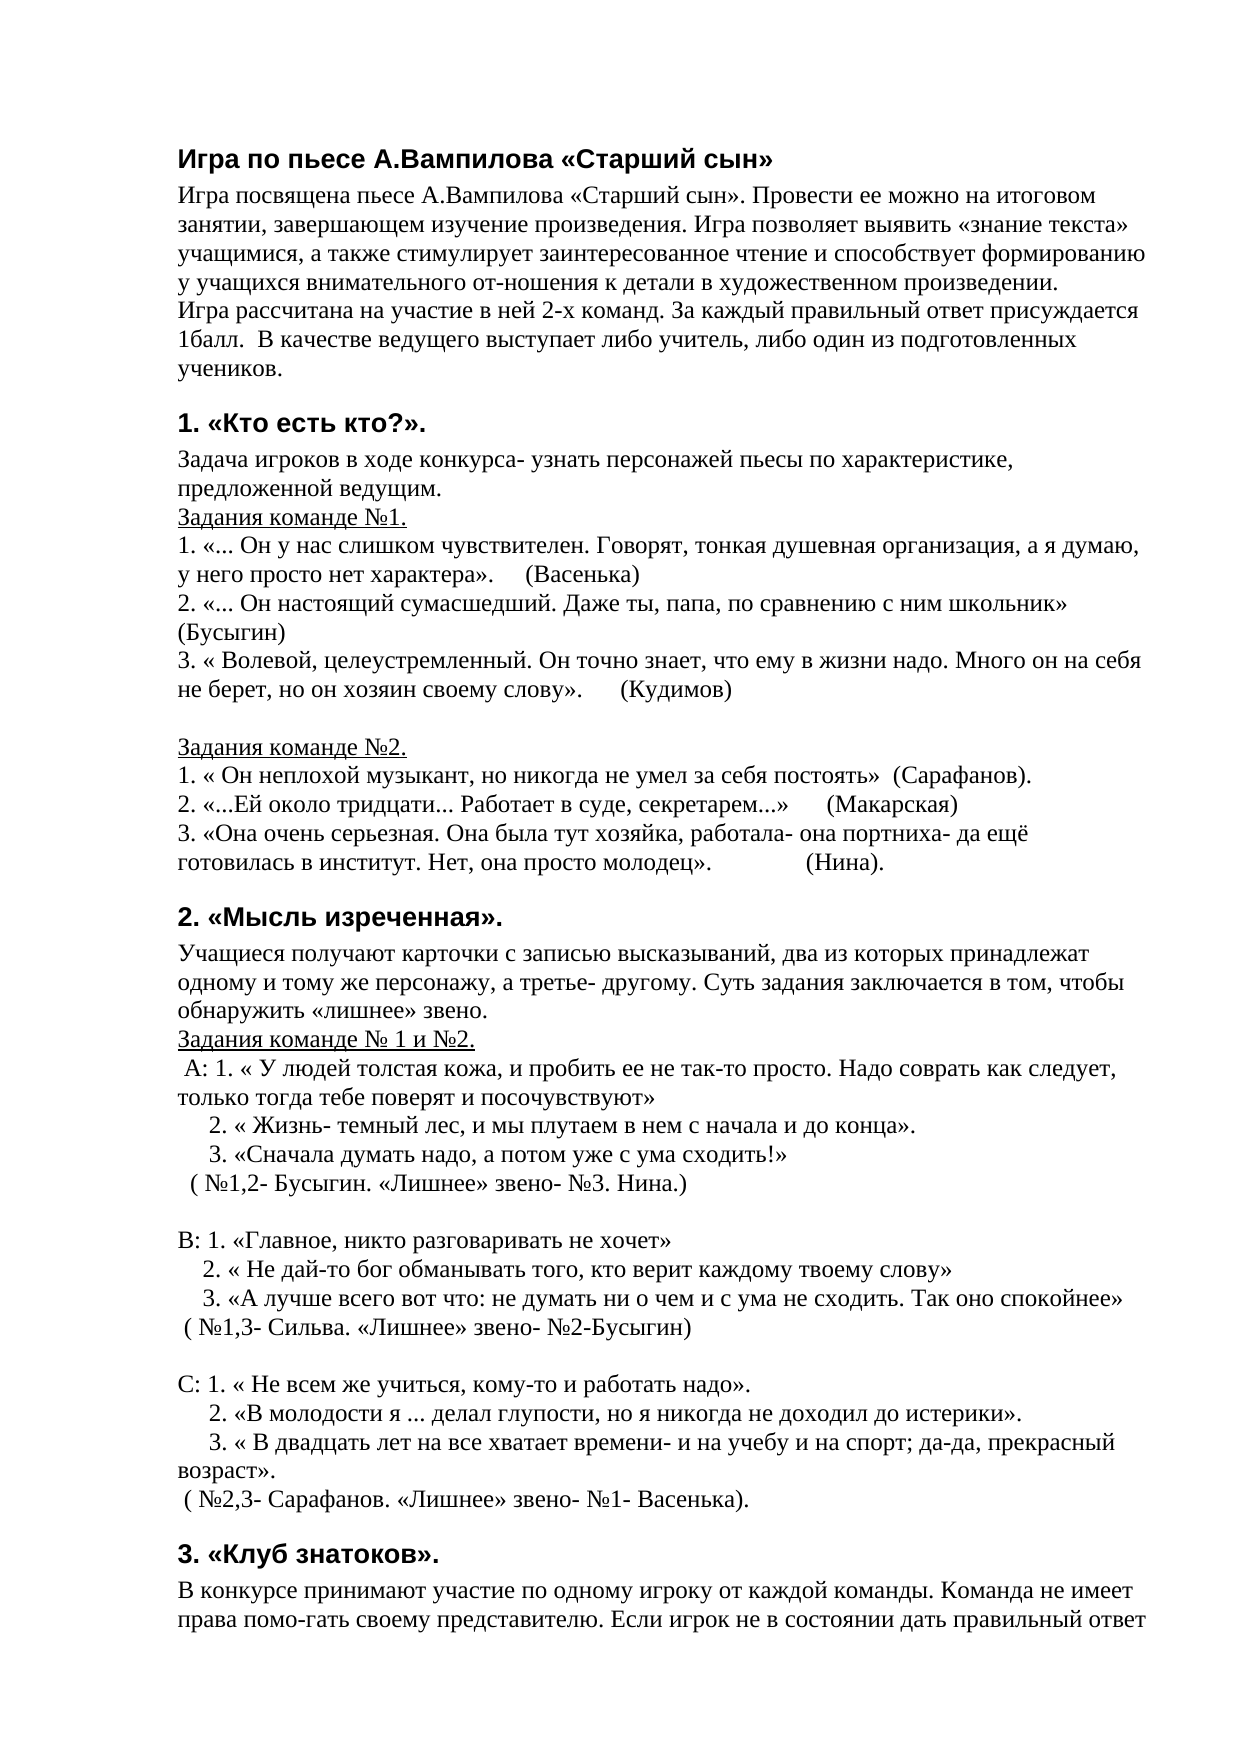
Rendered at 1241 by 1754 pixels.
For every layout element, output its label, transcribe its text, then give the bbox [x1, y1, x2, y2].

text 3. «А лучше всего вот что: не думать ни о чем и с ума не сходить. Так оно спокойнее» [177, 1283, 1152, 1312]
text Задания команде № 1 и №2. [177, 1024, 1152, 1053]
text 3. «Сначала думать надо, а потом уже с ума сходить!» [177, 1139, 1152, 1168]
text ( №1,3- Сильва. «Лишнее» звено- №2-Бусыгин) [177, 1312, 1152, 1341]
text 2. « Жизнь- темный лес, и мы плутаем в нем с начала и до конца». [177, 1111, 1152, 1139]
text 2. «... Он настоящий сумасшедший. Даже ты, папа, по сравнению с ним школьник» (Бусыгин) [177, 588, 1152, 646]
subtitle Игра по пьесе А.Вампилова «Старший сын» [177, 143, 1152, 174]
text Учащиеся получают карточки с записью высказываний, два из которых принадлежат одному и тому же персонажу, а третье- другому. Суть задания заключается в том, чтобы обнаружить «лишнее» звено. [177, 938, 1152, 1024]
subtitle 2. «Мысль изреченная». [177, 901, 1152, 932]
text С: 1. « Не всем же учиться, кому-то и работать надо». [177, 1369, 1152, 1398]
text 2. «...Ей около тридцати... Работает в суде, секретарем...» (Макарская) [177, 789, 1152, 818]
text Игра посвящена пьесе А.Вампилова «Старший сын». Провести ее можно на итоговом занятии, завершающем изучение произведения. Игра позволяет выявить «знание текста» учащимися, а также стимулирует заинтересованное чтение и способствует формированию у учащихся внимательного от-ношения к детали в художественном произведении. [177, 181, 1152, 296]
text Задания команде №1. [177, 502, 1152, 531]
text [177, 1576, 1152, 1633]
text Задания команде №2. [177, 732, 1152, 761]
text 1. « Он неплохой музыкант, но никогда не умел за себя постоять» (Сарафанов). [177, 761, 1152, 789]
text 2. «В молодости я ... делал глупости, но я никогда не доходил до истерики». [177, 1398, 1152, 1427]
text Задача игроков в ходе конкурса- узнать персонажей пьесы по характеристике, предложенной ведущим. [177, 444, 1152, 502]
subtitle 3. «Клуб знатоков». [177, 1538, 1152, 1569]
text 3. « В двадцать лет на все хватает времени- и на учебу и на спорт; да-да, прекрасный возраст». [177, 1427, 1152, 1484]
text ( №2,3- Сарафанов. «Лишнее» звено- №1- Васенька). [177, 1484, 1152, 1513]
text 3. « Волевой, целеустремленный. Он точно знает, что ему в жизни надо. Много он на себя не берет, но он хозяин своему слову». (Кудимов) [177, 646, 1152, 703]
text 3. «Она очень серьезная. Она была тут хозяйка, работала- она портниха- да ещё готовилась в институт. Нет, она просто молодец». (Нина). [177, 818, 1152, 876]
text 2. « Не дай-то бог обманывать того, кто верит каждому твоему слову» [177, 1254, 1152, 1283]
text Игра рассчитана на участие в ней 2-х команд. За каждый правильный ответ присуждается 1балл. В качестве ведущего выступает либо учитель, либо один из подготовленных учеников. [177, 296, 1152, 382]
text В: 1. «Главное, никто разговаривать не хочет» [177, 1226, 1152, 1254]
subtitle 1. «Кто есть кто?». [177, 407, 1152, 438]
text А: 1. « У людей толстая кожа, и пробить ее не так-то просто. Надо соврать как следует, только тогда тебе поверят и посочувствуют» [177, 1053, 1152, 1111]
text ( №1,2- Бусыгин. «Лишнее» звено- №3. Нина.) [177, 1168, 1152, 1197]
text 1. «... Он у нас слишком чувствителен. Говорят, тонкая душевная организация, а я думаю, у него просто нет характера». (Васенька) [177, 531, 1152, 588]
